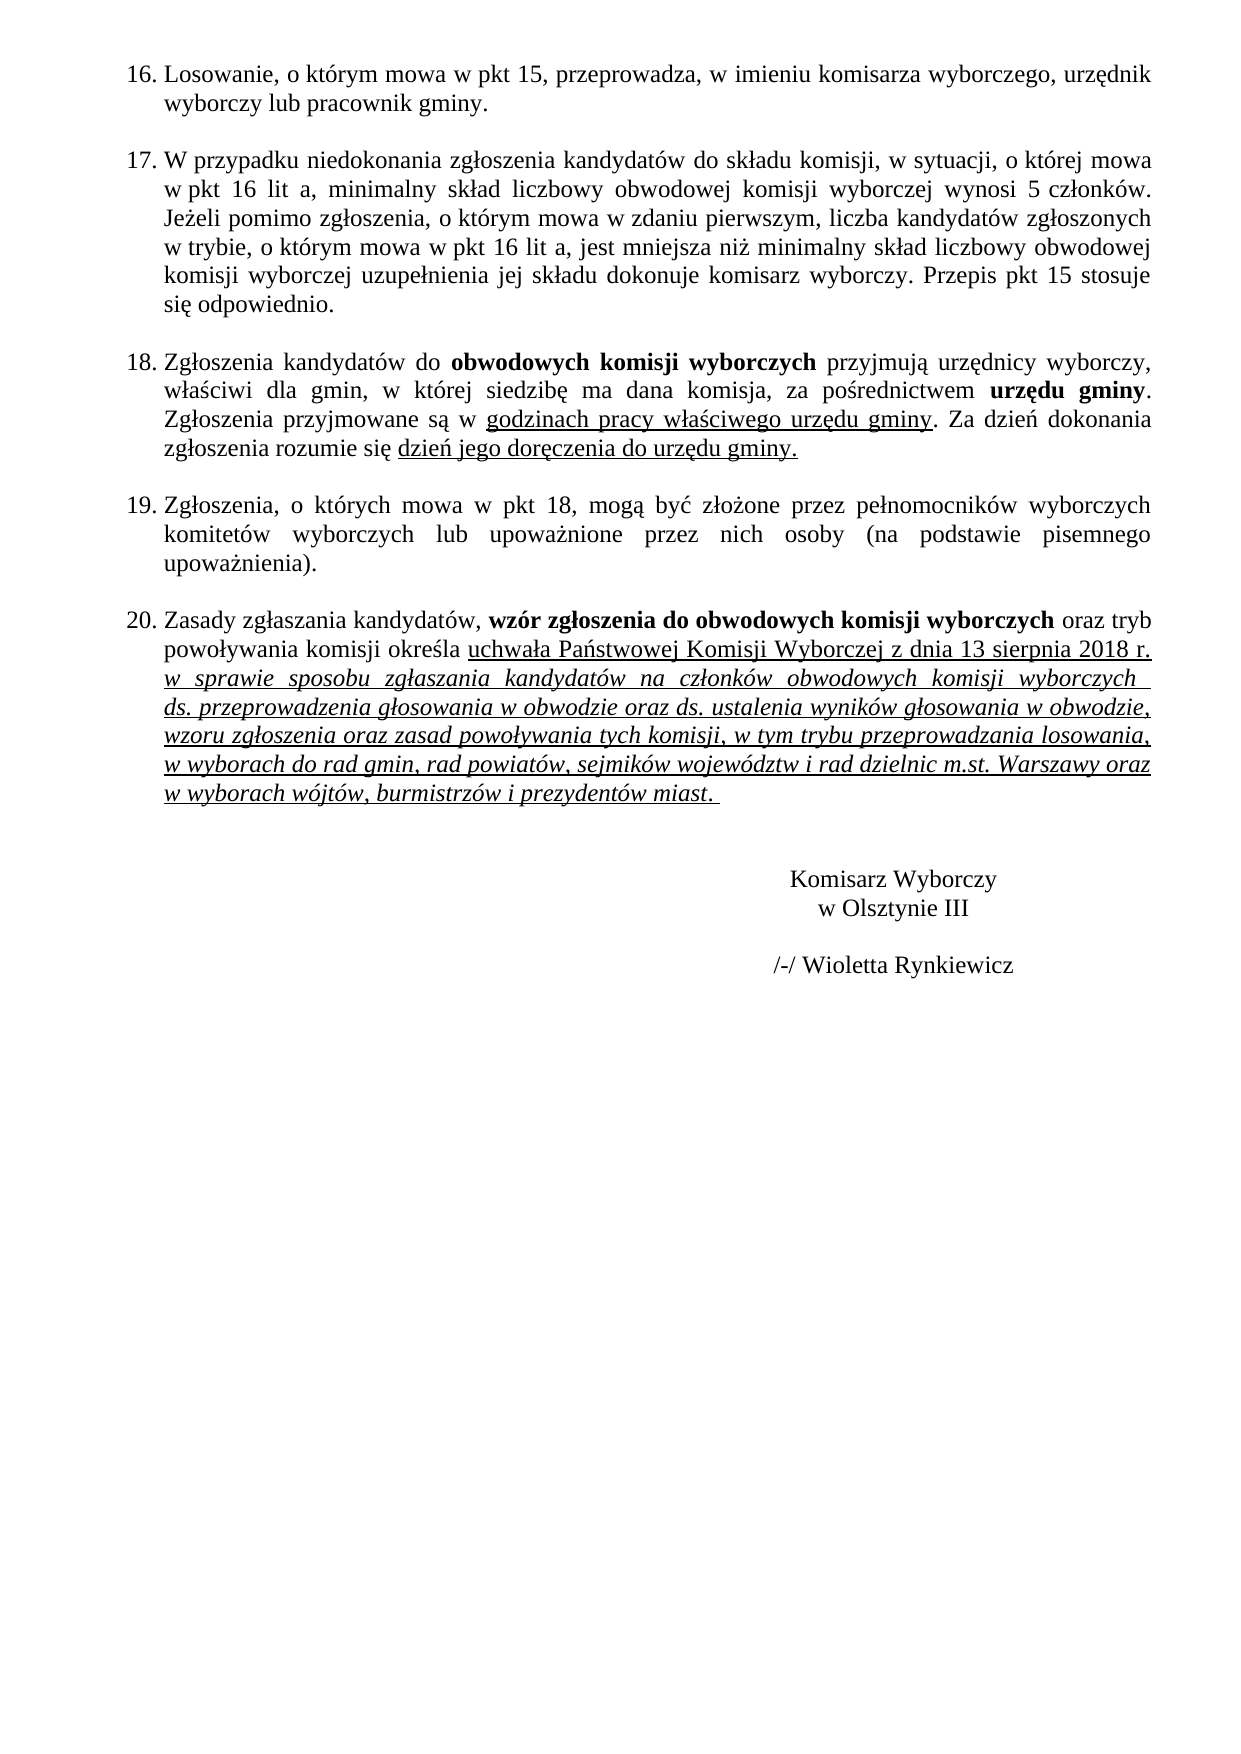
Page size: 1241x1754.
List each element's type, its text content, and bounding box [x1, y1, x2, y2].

list Losowanie, o którym mowa w pkt 15, przeprowadza, w imieniu komisarza wyborczego, urzędnik wyborczy lub pracownik gminy. [126, 59, 1152, 117]
text /-/ Wioletta Rynkiewicz [679, 950, 1107, 979]
text Komisarz Wyborczy [679, 864, 1107, 893]
text w Olsztynie III [679, 893, 1107, 922]
list Zasady zgłaszania kandydatów, wzór zgłoszenia do obwodowych komisji wyborczych oraz tryb powoływania komisji określa uchwała Państwowej Komisji Wyborczej z dnia 13 sierpnia 2018 r. w sprawie sposobu zgłaszania kandydatów na członków obwodowych komisji wyborczych ds. przeprowadzenia głosowania w obwodzie oraz ds. ustalenia wyników głosowania w obwodzie, wzoru zgłoszenia oraz zasad powoływania tych komisji, w tym trybu przeprowadzania losowania, w wyborach do rad gmin, rad powiatów, sejmików województw i rad dzielnic m.st. Warszawy oraz w wyborach wójtów, burmistrzów i prezydentów miast. [126, 605, 1152, 807]
list Zgłoszenia kandydatów do obwodowych komisji wyborczych przyjmują urzędnicy wyborczy, właściwi dla gmin, w której siedzibę ma dana komisja, za pośrednictwem urzędu gminy. Zgłoszenia przyjmowane są w godzinach pracy właściwego urzędu gminy. Za dzień dokonania zgłoszenia rozumie się dzień jego doręczenia do urzędu gminy. [126, 347, 1152, 462]
list W przypadku niedokonania zgłoszenia kandydatów do składu komisji, w sytuacji, o której mowa w pkt 16 lit a, minimalny skład liczbowy obwodowej komisji wyborczej wynosi 5 członków. Jeżeli pomimo zgłoszenia, o którym mowa w zdaniu pierwszym, liczba kandydatów zgłoszonych w trybie, o którym mowa w pkt 16 lit a, jest mniejsza niż minimalny skład liczbowy obwodowej komisji wyborczej uzupełnienia jej składu dokonuje komisarz wyborczy. Przepis pkt 15 stosuje się odpowiednio. [126, 145, 1152, 318]
list Zgłoszenia, o których mowa w pkt 18, mogą być złożone przez pełnomocników wyborczych komitetów wyborczych lub upoważnione przez nich osoby (na podstawie pisemnego upoważnienia). [126, 490, 1152, 577]
